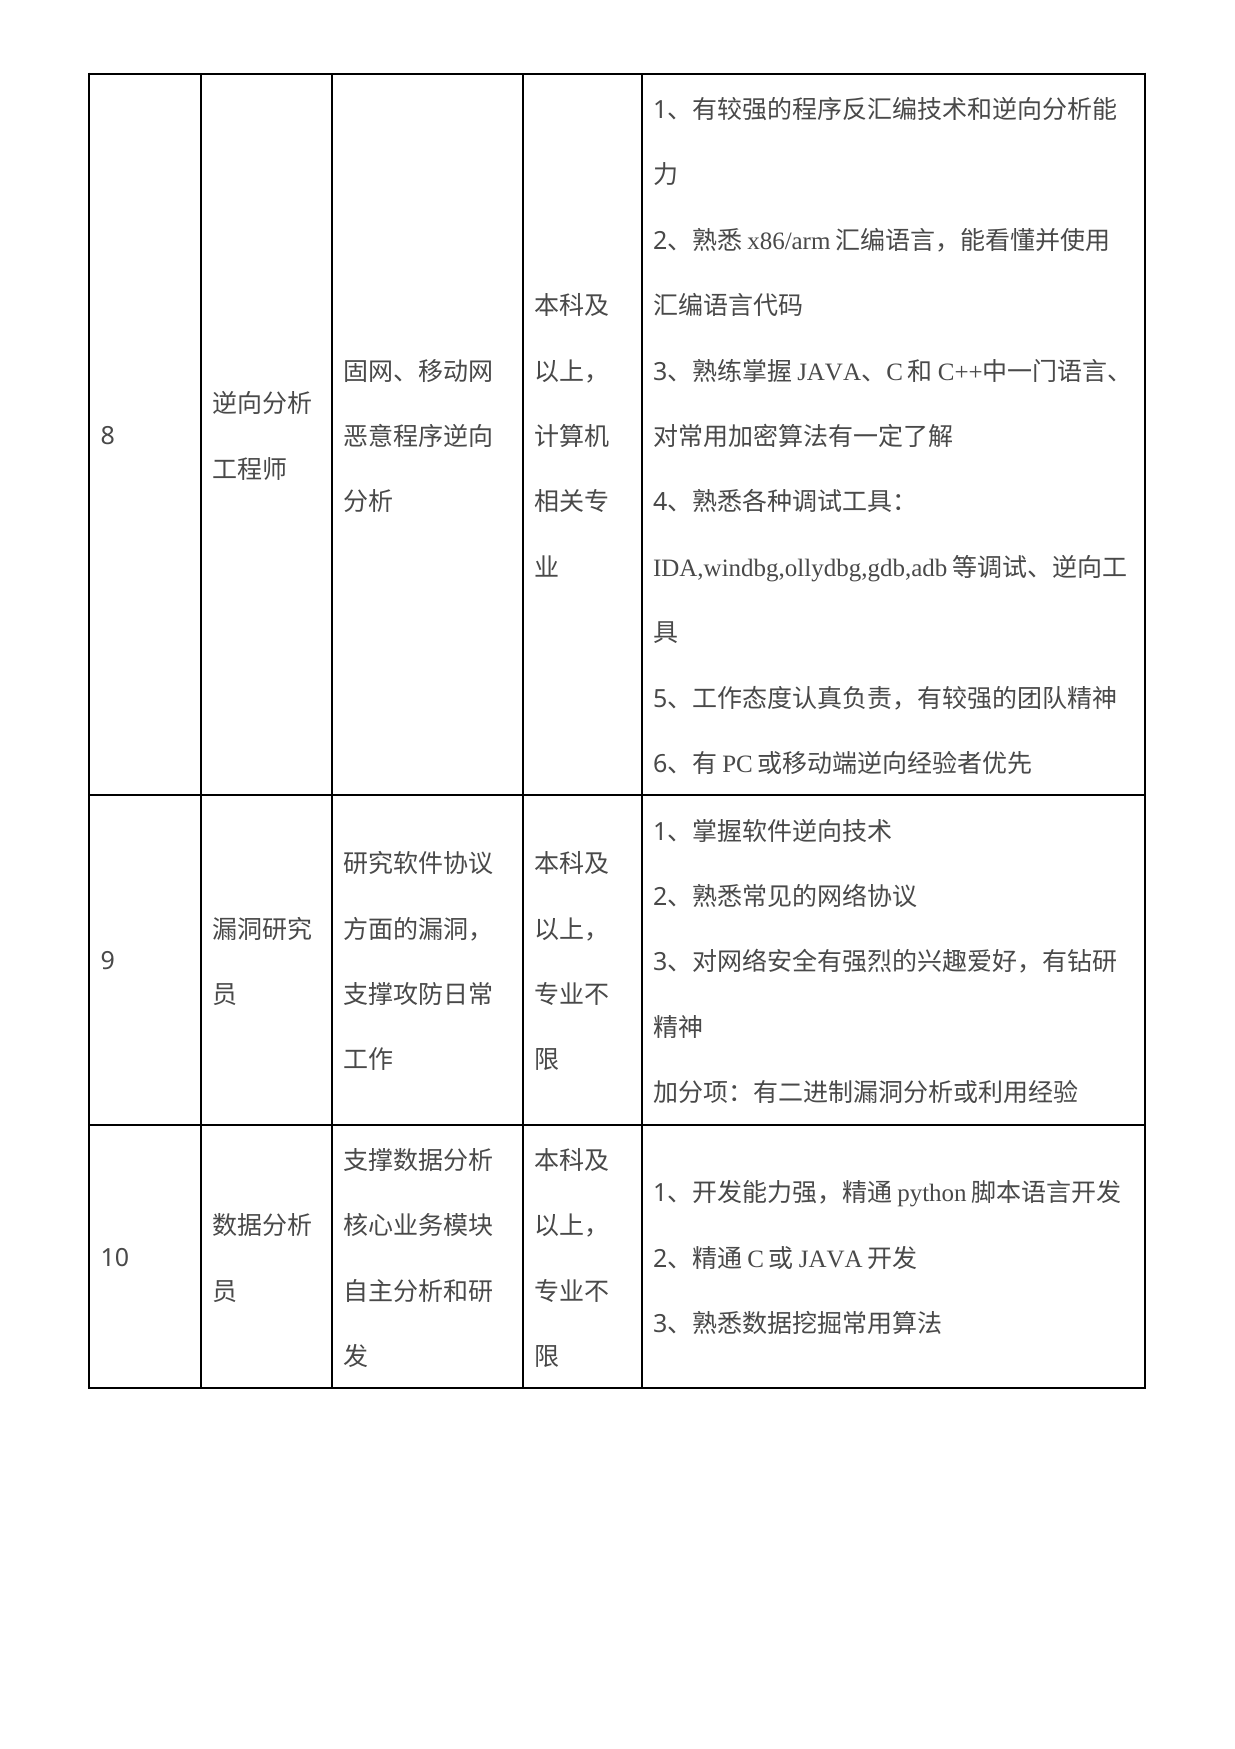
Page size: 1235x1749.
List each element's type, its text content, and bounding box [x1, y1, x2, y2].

table_cell 9 [90, 796, 200, 1123]
table_cell 8 [90, 75, 200, 794]
table_cell 1、开发能力强，精通python脚本语言开发 2、精通C或JAVA开发 3、熟悉数据挖掘常用算法 [643, 1126, 1144, 1387]
table_cell 支撑数据分析核心业务模块自主分析和研发 [333, 1126, 522, 1387]
table_cell 本科及以上，专业不限 [524, 796, 641, 1123]
table_cell 1、有较强的程序反汇编技术和逆向分析能力 2、熟悉x86/arm汇编语言，能看懂并使用汇编语言代码 3、熟练掌握JAVA、C和C++中一门语言、对常用加密算法有一定了解 4、熟悉各种调试工具：IDA,windbg,ollydbg,gdb,adb等调试、逆向工具 5、工作态度认真负责，有较强的团队精神 6、有PC或移动端逆向经验者优先 [643, 75, 1144, 794]
table_cell 本科及以上，专业不限 [524, 1126, 641, 1387]
table_cell 1、掌握软件逆向技术 2、熟悉常见的网络协议 3、对网络安全有强烈的兴趣爱好，有钻研精神 加分项：有二进制漏洞分析或利用经验 [643, 796, 1144, 1123]
table_cell 本科及以上，计算机相关专业 [524, 75, 641, 794]
table_cell 逆向分析工程师 [202, 75, 331, 794]
table_cell 漏洞研究员 [202, 796, 331, 1123]
table_cell 固网、移动网恶意程序逆向分析 [333, 75, 522, 794]
table_cell 数据分析员 [202, 1126, 331, 1387]
table_cell 10 [90, 1126, 200, 1387]
table_cell 研究软件协议方面的漏洞，支撑攻防日常工作 [333, 796, 522, 1123]
